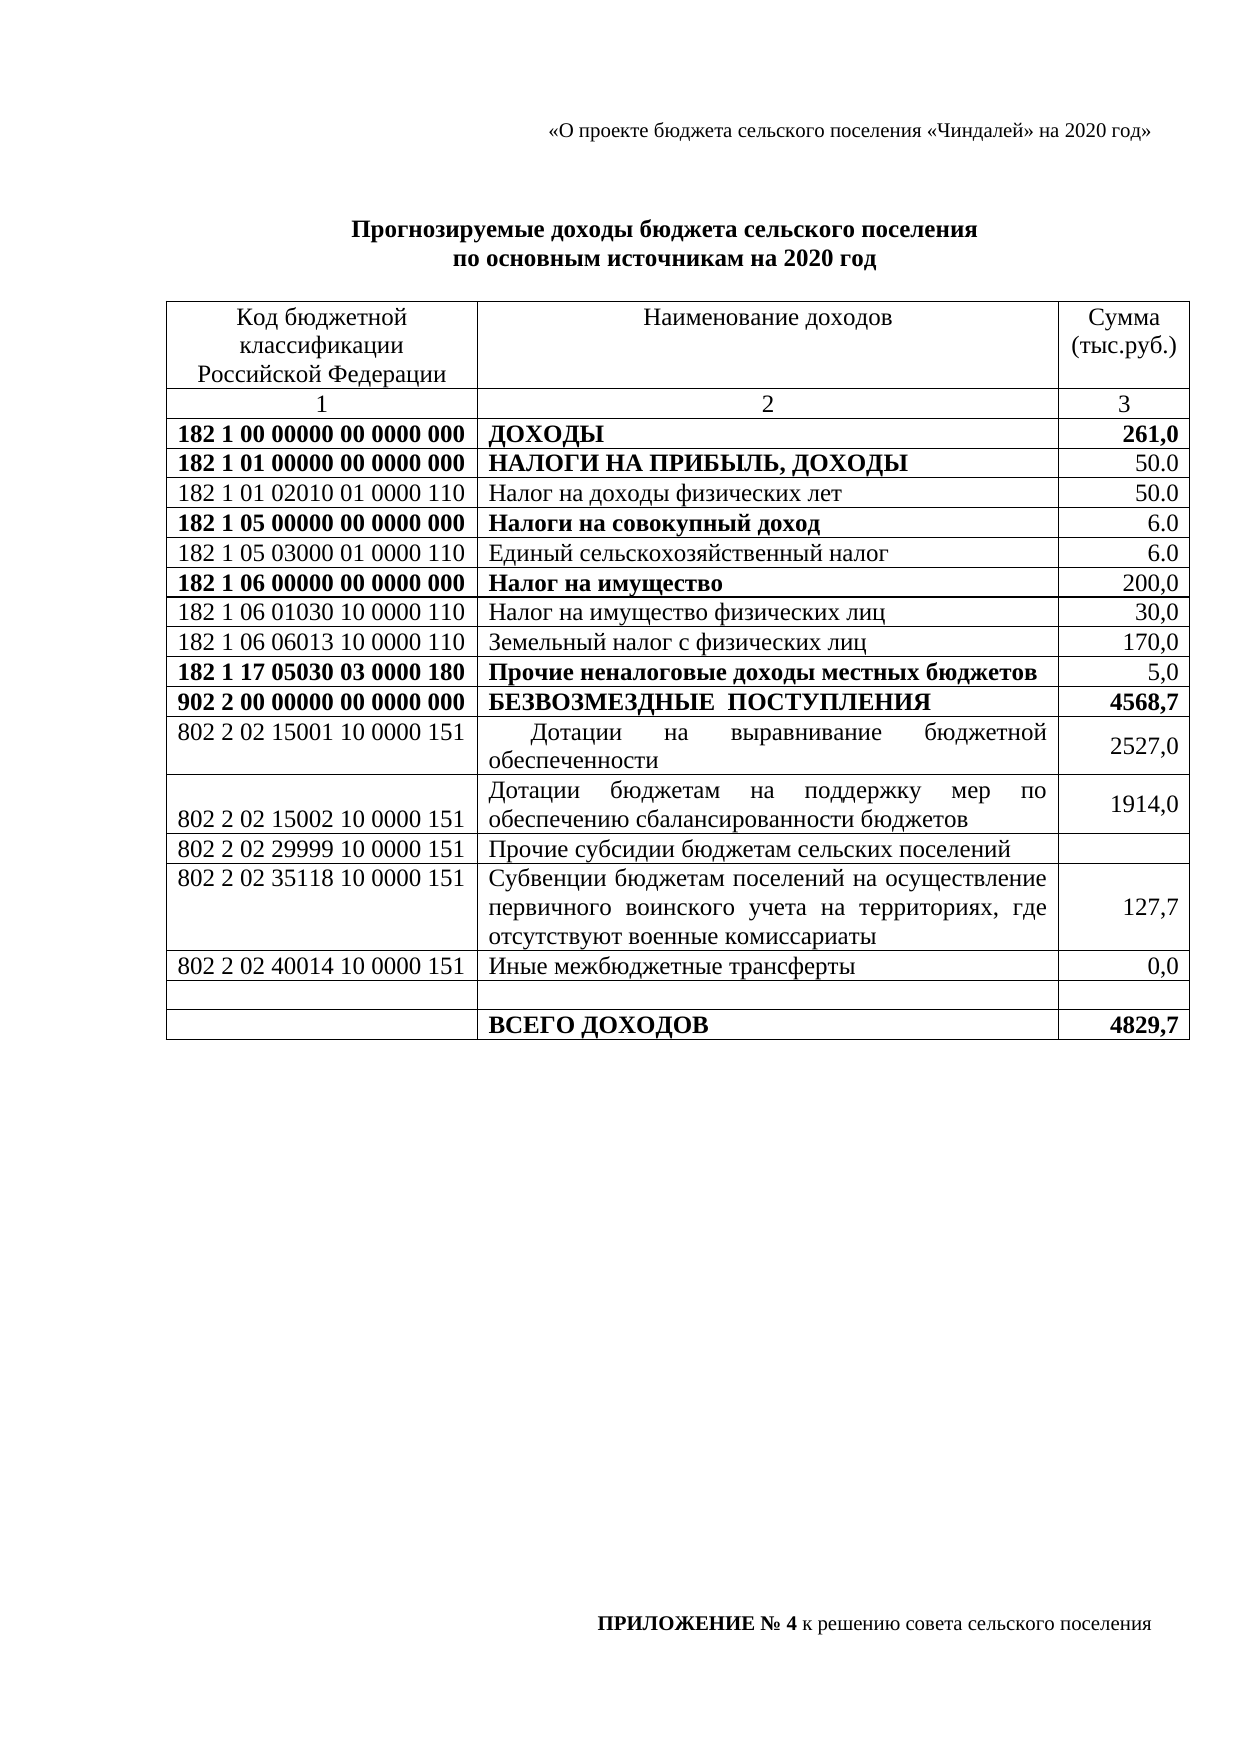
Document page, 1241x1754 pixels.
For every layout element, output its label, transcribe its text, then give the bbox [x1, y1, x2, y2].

table_cell Субвенции бюджетам поселений на осуществление первичного воинского учета на территориях, где отсутствуют военные комиссариаты [478, 864, 1058, 950]
table_cell 1914,0 [1059, 775, 1189, 833]
table_cell 802 2 02 15001 10 0000 151 [167, 717, 477, 774]
table_cell Прочие неналоговые доходы местных бюджетов [478, 657, 1058, 686]
table_cell 182 1 06 06013 10 0000 110 [167, 627, 477, 656]
table_cell 4568,7 [1059, 687, 1189, 716]
table_cell Земельный налог с физических лиц [478, 627, 1058, 656]
table_cell 261,0 [1059, 419, 1189, 447]
table_cell Налог на доходы физических лет [478, 478, 1058, 507]
table_cell 6.0 [1059, 508, 1189, 537]
table_cell [167, 981, 477, 1009]
table_cell Налоги на совокупный доход [478, 508, 1058, 537]
table_cell [1059, 981, 1189, 1009]
table_cell 182 1 17 05030 03 0000 180 [167, 657, 477, 686]
table_cell Дотации на выравнивание бюджетной обеспеченности [478, 717, 1058, 774]
table_cell [1059, 834, 1189, 862]
table_cell 5,0 [1059, 657, 1189, 686]
table_header Наименование доходов [478, 302, 1058, 388]
table_header Сумма (тыс.руб.) [1059, 302, 1189, 388]
table_cell 802 2 02 40014 10 0000 151 [167, 951, 477, 979]
table_cell НАЛОГИ НА ПРИБЫЛЬ, ДОХОДЫ [478, 449, 1058, 477]
text Прогнозируемые доходы бюджета сельского поселения [177, 214, 1152, 243]
table_cell ВСЕГО ДОХОДОВ [478, 1010, 1058, 1039]
table_cell Налог на имущество [478, 568, 1058, 596]
text ПРИЛОЖЕНИЕ № 4 к решению совета сельского поселения [177, 1611, 1152, 1634]
table_cell 182 1 01 02010 01 0000 110 [167, 478, 477, 507]
table_cell Иные межбюджетные трансферты [478, 951, 1058, 979]
table_cell 182 1 05 03000 01 0000 110 [167, 538, 477, 567]
table_header Код бюджетной классификации Российской Федерации [167, 302, 477, 388]
table_cell 182 1 05 00000 00 0000 000 [167, 508, 477, 537]
table_cell 200,0 [1059, 568, 1189, 596]
table_cell 6.0 [1059, 538, 1189, 567]
table_cell 802 2 02 29999 10 0000 151 [167, 834, 477, 862]
table_cell 127,7 [1059, 864, 1189, 950]
table_cell 182 1 00 00000 00 0000 000 [167, 419, 477, 447]
table_cell 182 1 01 00000 00 0000 000 [167, 449, 477, 477]
table_cell Прочие субсидии бюджетам сельских поселений [478, 834, 1058, 862]
table_cell [167, 1010, 477, 1039]
table_cell 182 1 06 00000 00 0000 000 [167, 568, 477, 596]
table_cell Налог на имущество физических лиц [478, 598, 1058, 626]
table_cell 2527,0 [1059, 717, 1189, 774]
table_cell 0,0 [1059, 951, 1189, 979]
table_cell 50.0 [1059, 449, 1189, 477]
table_cell 3 [1059, 389, 1189, 418]
text «О проекте бюджета сельского поселения «Чиндалей» на 2020 год» [177, 118, 1152, 142]
table_cell Единый сельскохозяйственный налог [478, 538, 1058, 567]
table_cell 1 [167, 389, 477, 418]
table_cell 182 1 06 01030 10 0000 110 [167, 598, 477, 626]
table_cell 30,0 [1059, 598, 1189, 626]
table_cell ДОХОДЫ [478, 419, 1058, 447]
table_cell 2 [478, 389, 1058, 418]
table_cell 170,0 [1059, 627, 1189, 656]
table_cell Дотации бюджетам на поддержку мер по обеспечению сбалансированности бюджетов [478, 775, 1058, 833]
table_cell 802 2 02 35118 10 0000 151 [167, 864, 477, 950]
table_cell 902 2 00 00000 00 0000 000 [167, 687, 477, 716]
table_cell 802 2 02 15002 10 0000 151 [167, 775, 477, 833]
table_cell 50.0 [1059, 478, 1189, 507]
table_cell 4829,7 [1059, 1010, 1189, 1039]
table_cell [478, 981, 1058, 1009]
table_cell БЕЗВОЗМЕЗДНЫЕ ПОСТУПЛЕНИЯ [478, 687, 1058, 716]
text по основным источникам на 2020 год [177, 243, 1152, 272]
